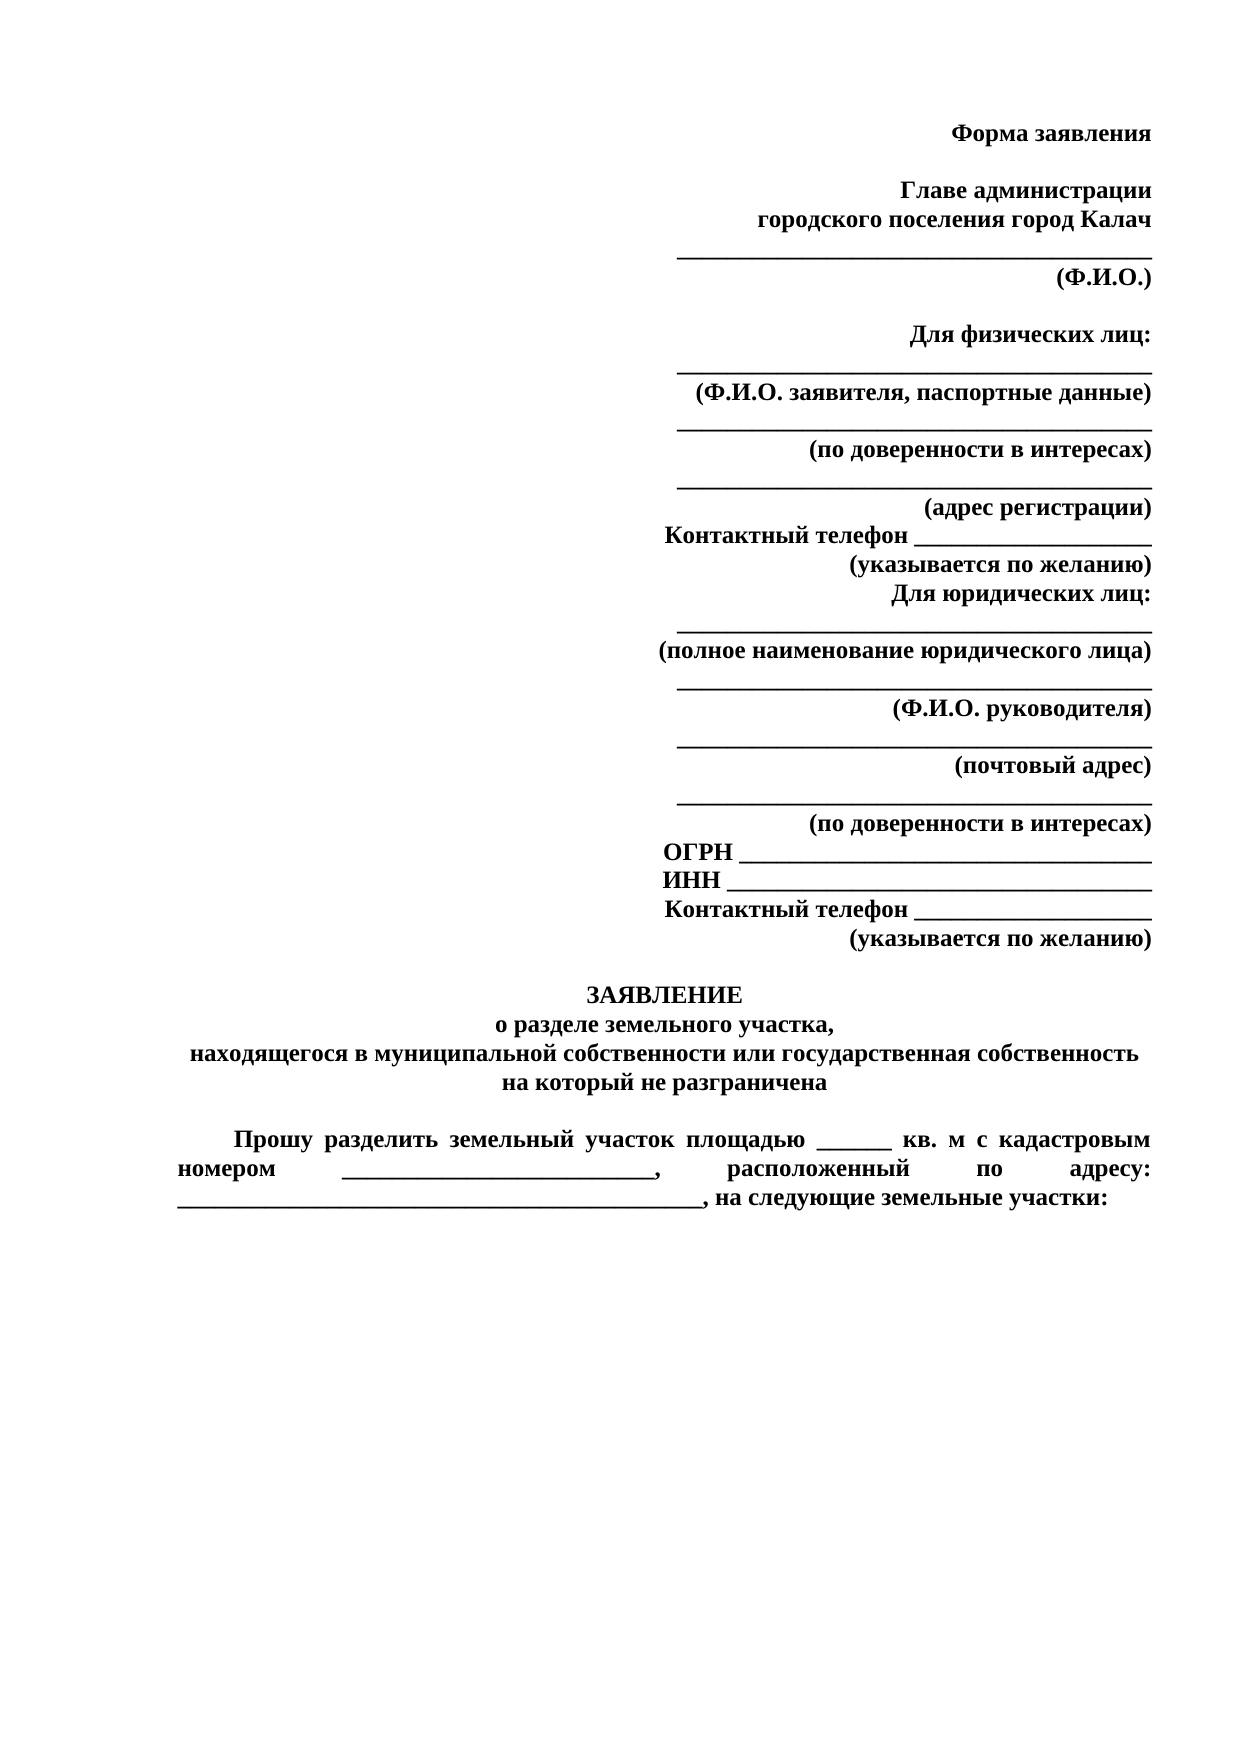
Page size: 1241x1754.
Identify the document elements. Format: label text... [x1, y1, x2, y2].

text (указывается по желанию) [177, 923, 1152, 952]
text Форма заявления [177, 118, 1152, 147]
text ______________________________________ [177, 348, 1152, 377]
text Контактный телефон ___________________ [177, 521, 1152, 549]
text ______________________________________ [177, 463, 1152, 492]
text ЗАЯВЛЕНИЕ [177, 981, 1152, 1009]
text (Ф.И.О. заявителя, паспортные данные) [177, 377, 1152, 406]
text ______________________________________ [177, 233, 1152, 262]
text (указывается по желанию) [177, 549, 1152, 578]
text Контактный телефон ___________________ [177, 894, 1152, 923]
text ______________________________________ [177, 406, 1152, 434]
text (по доверенности в интересах) [177, 808, 1152, 837]
text ______________________________________ [177, 722, 1152, 751]
text о разделе земельного участка, [177, 1009, 1152, 1038]
text (полное наименование юридического лица) [177, 636, 1152, 664]
text ИНН __________________________________ [177, 866, 1152, 894]
text (Ф.И.О. руководителя) [177, 693, 1152, 722]
text (Ф.И.О.) [177, 262, 1152, 291]
text ______________________________________ [177, 779, 1152, 808]
text ______________________________________ [177, 664, 1152, 693]
text Главе администрации [177, 176, 1152, 204]
text Прошу разделить земельный участок площадью ______ кв. м с кадастровым номером _________________________, расположенный по адресу: __________________________________________, на следующие земельные участки: [177, 1124, 1152, 1211]
text городского поселения город Калач [177, 204, 1152, 233]
text ОГРН _________________________________ [177, 837, 1152, 866]
text находящегося в муниципальной собственности или государственная собственность на который не разграничена [177, 1038, 1152, 1096]
text Для юридических лиц: [177, 578, 1152, 607]
text (адрес регистрации) [177, 492, 1152, 521]
text (по доверенности в интересах) [177, 434, 1152, 463]
text Для физических лиц: [177, 319, 1152, 348]
text ______________________________________ [177, 607, 1152, 636]
text (почтовый адрес) [177, 751, 1152, 779]
